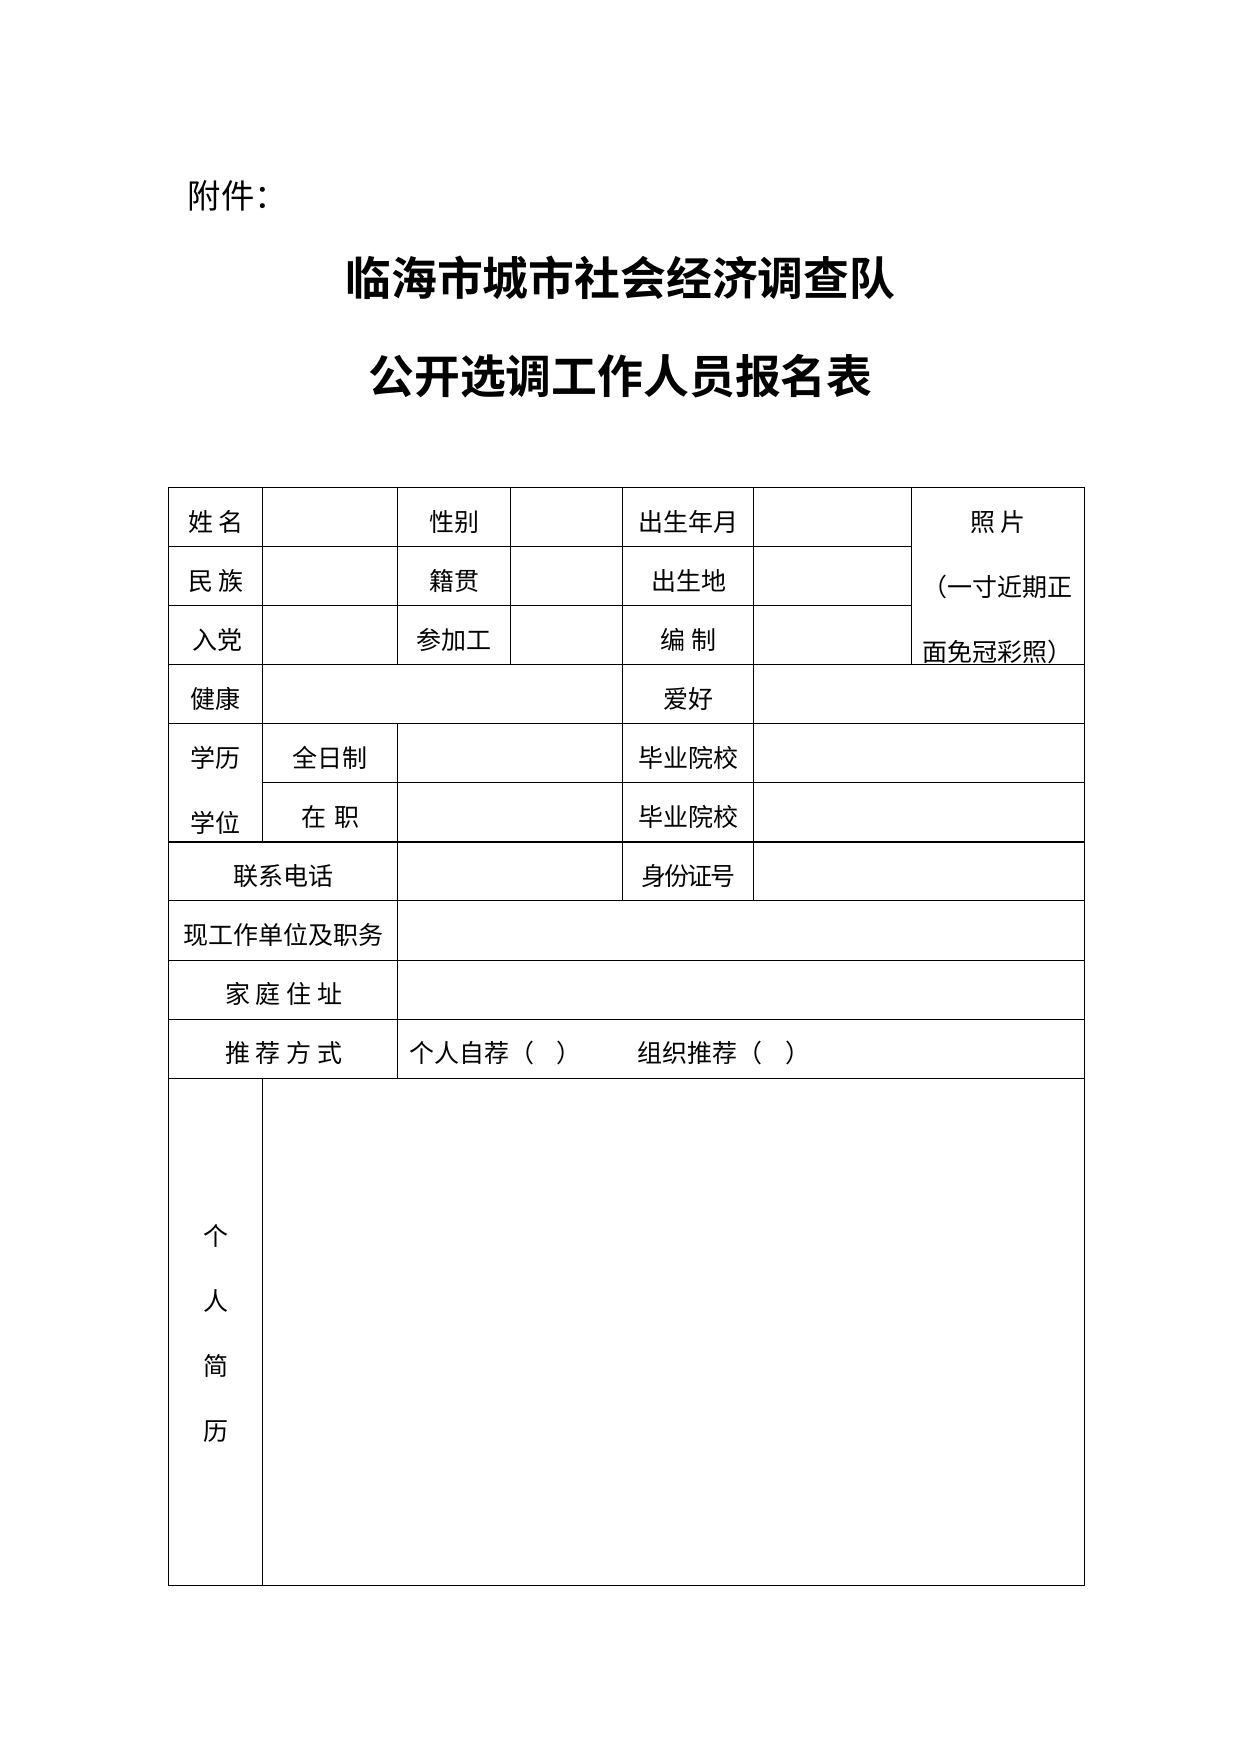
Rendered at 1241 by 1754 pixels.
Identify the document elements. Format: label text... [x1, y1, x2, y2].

table_header [263, 488, 397, 546]
table_cell 编 制 [623, 606, 753, 664]
text 附件： [187, 162, 1053, 227]
table_cell 出生地 [623, 547, 753, 605]
table_header 姓 名 [169, 488, 262, 546]
table_cell [511, 547, 622, 605]
table_header [511, 488, 622, 546]
table_cell 毕业院校 系及专业 [623, 724, 753, 782]
table_cell 家 庭 住 址 [169, 961, 397, 1018]
table_cell [511, 606, 622, 664]
table_cell 个人自荐（ ） 组织推荐（ ） [398, 1020, 1084, 1078]
table_cell [263, 1079, 1084, 1585]
table_cell 联系电话 （手 机） [169, 843, 397, 900]
table_header [754, 488, 911, 546]
table_cell 个 人 简 历 [169, 1079, 262, 1585]
table_cell [754, 724, 1084, 782]
table_cell 现工作单位及职务 [169, 901, 397, 959]
table_cell [754, 843, 1084, 900]
table_cell 在 职 教 育 [263, 783, 397, 841]
table_cell 学历 学位 [169, 724, 262, 841]
table_cell [398, 843, 622, 900]
table_cell 民 族 [169, 547, 262, 605]
table_cell [398, 961, 1084, 1018]
table_header 照 片 （一寸近期正面免冠彩照） [912, 488, 1084, 664]
table_cell 健康 状况 [169, 665, 262, 723]
table_cell [263, 547, 397, 605]
table_cell [398, 901, 1084, 959]
table_cell [754, 547, 911, 605]
table_cell 身份证号码 [623, 843, 753, 900]
text 公开选调工作人员报名表 [187, 324, 1053, 422]
table_cell 推 荐 方 式 [169, 1020, 397, 1078]
table_header 出生年月 （ 岁） [623, 488, 753, 546]
table_cell [398, 783, 622, 841]
table_cell [398, 724, 622, 782]
table_cell 入党 时间 [169, 606, 262, 664]
table_cell [263, 665, 622, 723]
table_cell [754, 665, 1084, 723]
table_cell 籍贯 [398, 547, 510, 605]
table_header 性别 [398, 488, 510, 546]
table_cell 毕业院校 系及专业 [623, 783, 753, 841]
table_cell 爱好 特长 [623, 665, 753, 723]
table_cell [263, 606, 397, 664]
table_cell [754, 606, 911, 664]
text 临海市城市社会经济调查队 [187, 227, 1053, 324]
table_cell [754, 783, 1084, 841]
table_cell 参加工 作时间 [398, 606, 510, 664]
table_cell 全日制 教 育 [263, 724, 397, 782]
